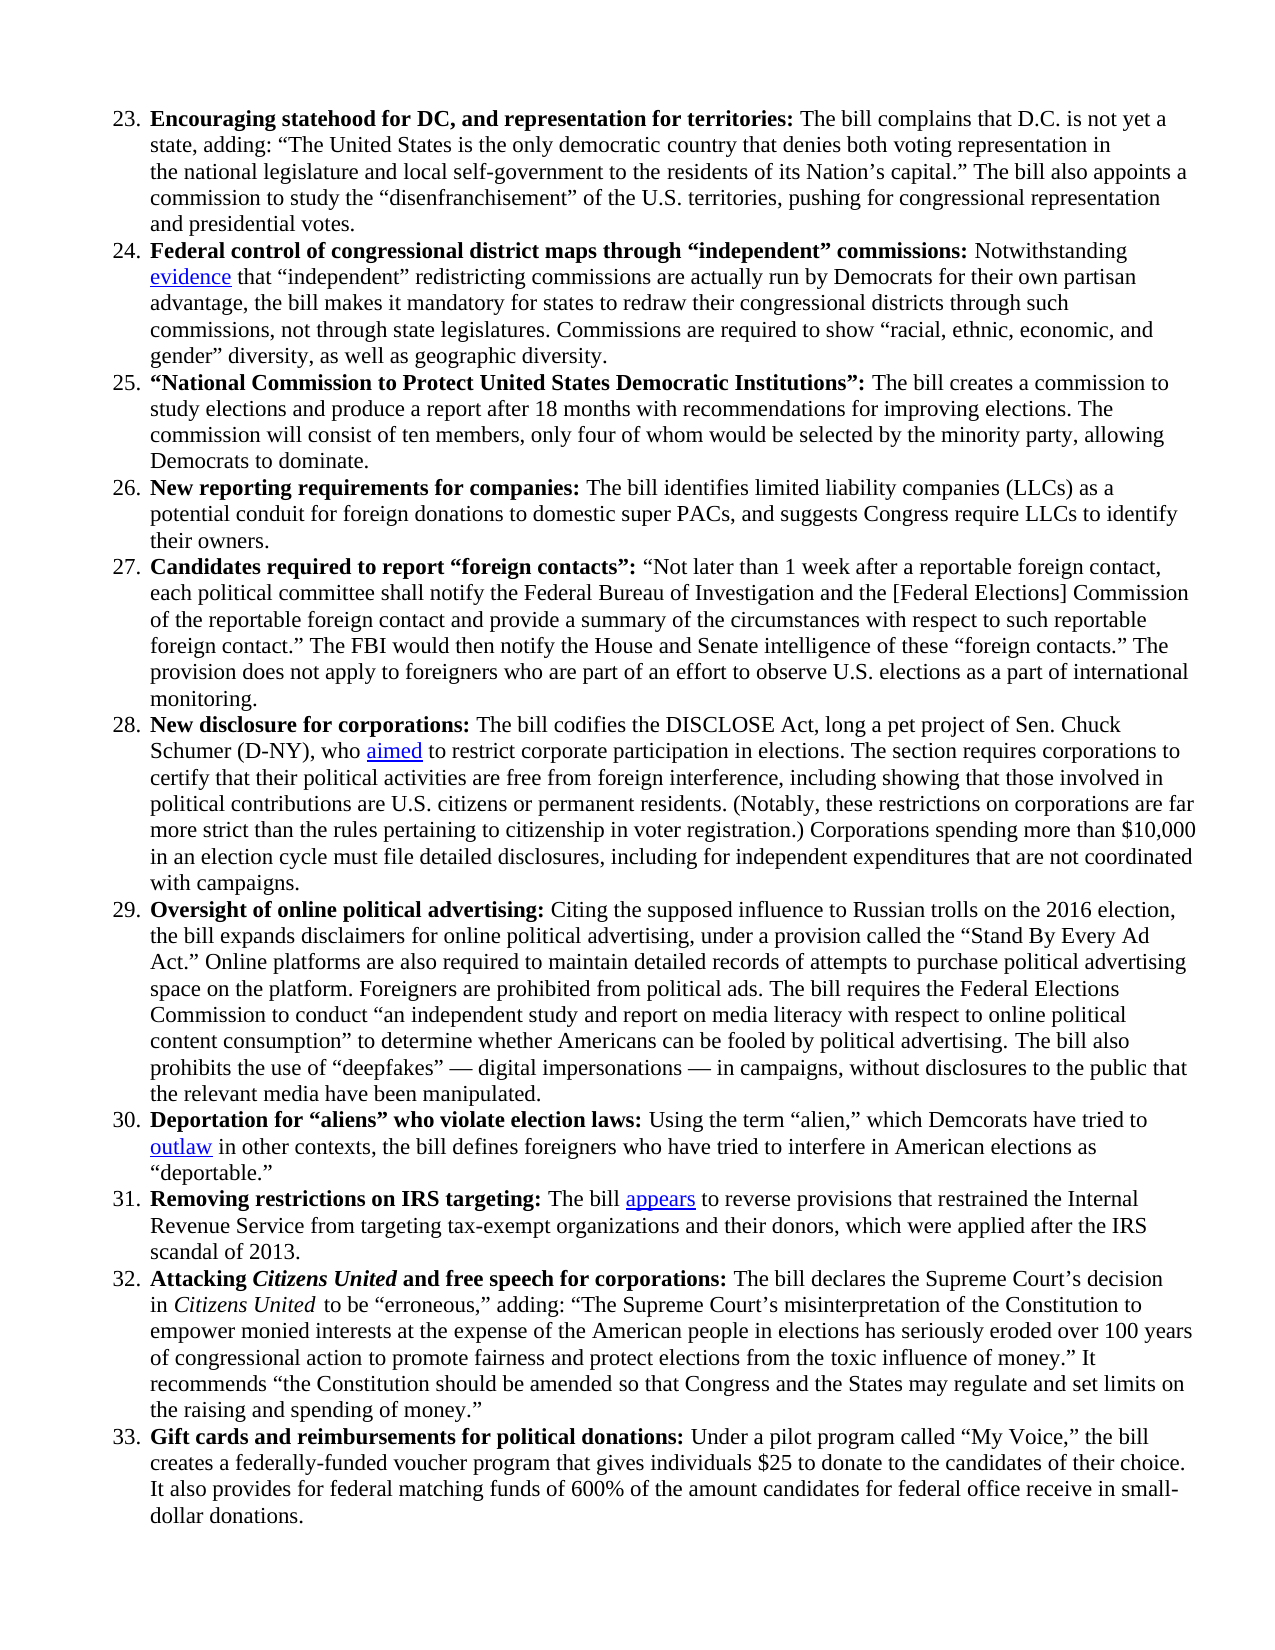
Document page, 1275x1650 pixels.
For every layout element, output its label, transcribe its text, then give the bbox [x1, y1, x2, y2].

list “National Commission to Protect United States Democratic Institutions”: The bill creates a commission to study elections and produce a report after 18 months with recommendations for improving elections. The commission will consist of ten members, only four of whom would be selected by the minority party, allowing Democrats to dominate. [112, 368, 1200, 474]
list Gift cards and reimbursements for political donations: Under a pilot program called “My Voice,” the bill creates a federally-funded voucher program that gives individuals $25 to donate to the candidates of their choice. It also provides for federal matching funds of 600% of the amount candidates for federal office receive in small-dollar donations. [112, 1423, 1200, 1528]
list Candidates required to report “foreign contacts”: “Not later than 1 week after a reportable foreign contact, each political committee shall notify the Federal Bureau of Investigation and the [Federal Elections] Commission of the reportable foreign contact and provide a summary of the circumstances with respect to such reportable foreign contact.” The FBI would then notify the House and Senate intelligence of these “foreign contacts.” The provision does not apply to foreigners who are part of an effort to observe U.S. elections as a part of international monitoring. [112, 553, 1200, 711]
list New disclosure for corporations: The bill codifies the DISCLOSE Act, long a pet project of Sen. Chuck Schumer (D-NY), who aimed to restrict corporate participation in elections. The section requires corporations to certify that their political activities are free from foreign interference, including showing that those involved in political contributions are U.S. citizens or permanent residents. (Notably, these restrictions on corporations are far more strict than the rules pertaining to citizenship in voter registration.) Corporations spending more than $10,000 in an election cycle must file detailed disclosures, including for independent expenditures that are not coordinated with campaigns. [112, 711, 1200, 896]
list Deportation for “aliens” who violate election laws: Using the term “alien,” which Demcorats have tried to outlaw in other contexts, the bill defines foreigners who have tried to interfere in American elections as “deportable.” [112, 1106, 1200, 1186]
list Encouraging statehood for DC, and representation for territories: The bill complains that D.C. is not yet a state, adding: “The United States is the only democratic country that denies both voting representation in the national legislature and local self-government to the residents of its Nation’s capital.” The bill also appoints a commission to study the “disenfranchisement” of the U.S. territories, pushing for congressional representation and presidential votes. [112, 105, 1200, 237]
list Oversight of online political advertising: Citing the supposed influence to Russian trolls on the 2016 election, the bill expands disclaimers for online political advertising, under a provision called the “Stand By Every Ad Act.” Online platforms are also required to maintain detailed records of attempts to purchase political advertising space on the platform. Foreigners are prohibited from political ads. The bill requires the Federal Elections Commission to conduct “an independent study and report on media literacy with respect to online political content consumption” to determine whether Americans can be fooled by political advertising. The bill also prohibits the use of “deepfakes” — digital impersonations — in campaigns, without disclosures to the public that the relevant media have been manipulated. [112, 896, 1200, 1106]
list New reporting requirements for companies: The bill identifies limited liability companies (LLCs) as a potential conduit for foreign donations to domestic super PACs, and suggests Congress require LLCs to identify their owners. [112, 474, 1200, 553]
list Removing restrictions on IRS targeting: The bill appears to reverse provisions that restrained the Internal Revenue Service from targeting tax-exempt organizations and their donors, which were applied after the IRS scandal of 2013. [112, 1186, 1200, 1264]
list Federal control of congressional district maps through “independent” commissions: Notwithstanding evidence that “independent” redistricting commissions are actually run by Democrats for their own partisan advantage, the bill makes it mandatory for states to redraw their congressional districts through such commissions, not through state legislatures. Commissions are required to show “racial, ethnic, economic, and gender” diversity, as well as geographic diversity. [112, 237, 1200, 368]
list Attacking Citizens United and free speech for corporations: The bill declares the Supreme Court’s decision in Citizens United to be “erroneous,” adding: “The Supreme Court’s misinterpretation of the Constitution to empower monied interests at the expense of the American people in elections has seriously eroded over 100 years of congressional action to promote fairness and protect elections from the toxic influence of money.” It recommends “the Constitution should be amended so that Congress and the States may regulate and set limits on the raising and spending of money.” [112, 1264, 1200, 1423]
